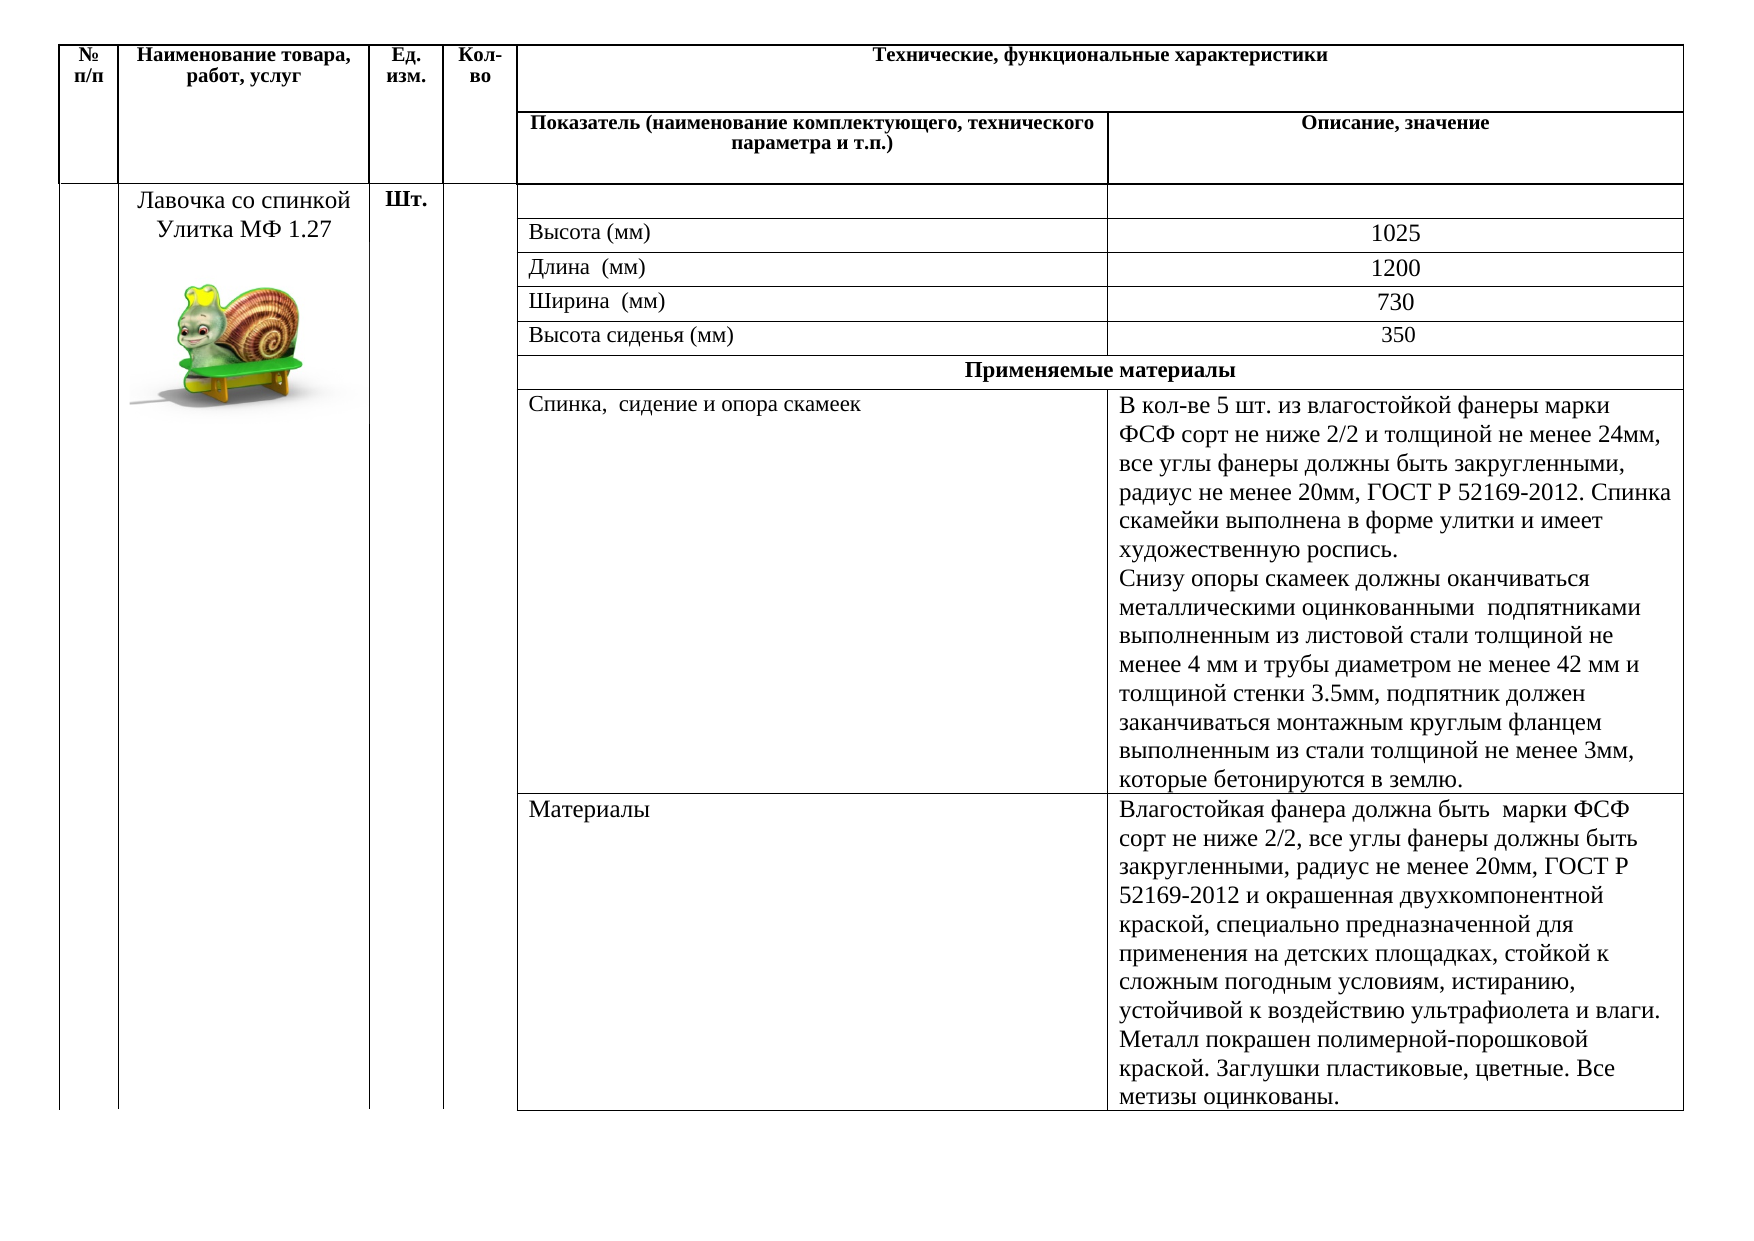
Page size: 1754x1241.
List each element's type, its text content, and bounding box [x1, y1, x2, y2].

table_cell [443, 184, 517, 1110]
table_cell Спинка, сидение и опора скамеек [518, 390, 1107, 793]
table_cell Описание, значение [1109, 113, 1683, 183]
table_cell Длина (мм) [518, 253, 1107, 286]
table_cell В кол-ве 5 шт. из влагостойкой фанеры марки ФСФ сорт не ниже 2/2 и толщиной не менее 24мм, все углы фанеры должны быть закругленными, радиус не менее 20мм, ГОСТ Р 52169-2012. Спинка скамейки выполнена в форме улитки и имеет художественную роспись. Снизу опоры скамеек должны оканчиваться металлическими оцинкованными подпятниками выполненным из листовой стали толщиной не менее 4 мм и трубы диаметром не менее 42 мм и толщиной стенки 3.5мм, подпятник должен заканчиваться монтажным круглым фланцем выполненным из стали толщиной не менее 3мм, которые бетонируются в землю. [1108, 390, 1683, 793]
table_cell [518, 185, 1107, 217]
table_header Технические, функциональные характеристики [518, 46, 1683, 111]
table_header Кол-во [444, 46, 516, 183]
table_cell 350 [1108, 322, 1683, 355]
table_cell Материалы [518, 794, 1107, 1110]
table_cell Применяемые материалы [518, 356, 1683, 389]
table_cell Показатель (наименование комплектующего, технического параметра и т.п.) [518, 113, 1107, 183]
table_cell [60, 184, 118, 1110]
table_cell 730 [1108, 287, 1683, 321]
table_cell Ширина (мм) [518, 287, 1107, 321]
table_cell [1108, 185, 1683, 217]
table_cell Влагостойкая фанера должна быть марки ФСФ сорт не ниже 2/2, все углы фанеры должны быть закругленными, радиус не менее 20мм, ГОСТ Р 52169-2012 и окрашенная двухкомпонентной краской, специально предназначенной для применения на детских площадках, стойкой к сложным погодным условиям, истиранию, устойчивой к воздействию ультрафиолета и влаги. Металл покрашен полимерной-порошковой краской. Заглушки пластиковые, цветные. Все метизы оцинкованы. [1108, 794, 1683, 1110]
table_header Наименование товара, работ, услуг [119, 46, 368, 183]
table_cell 1200 [1108, 253, 1683, 286]
table_cell Высота (мм) [518, 219, 1107, 252]
table_cell 1025 [1108, 219, 1683, 252]
table_cell Шт. [369, 184, 443, 1110]
table_cell Лавочка со спинкой Улитка МФ 1.27 [118, 184, 369, 1110]
picture [129, 242, 370, 424]
table_cell Высота сиденья (мм) [518, 322, 1107, 355]
table_header № п/п [60, 46, 117, 183]
table_header Ед. изм. [370, 46, 442, 183]
